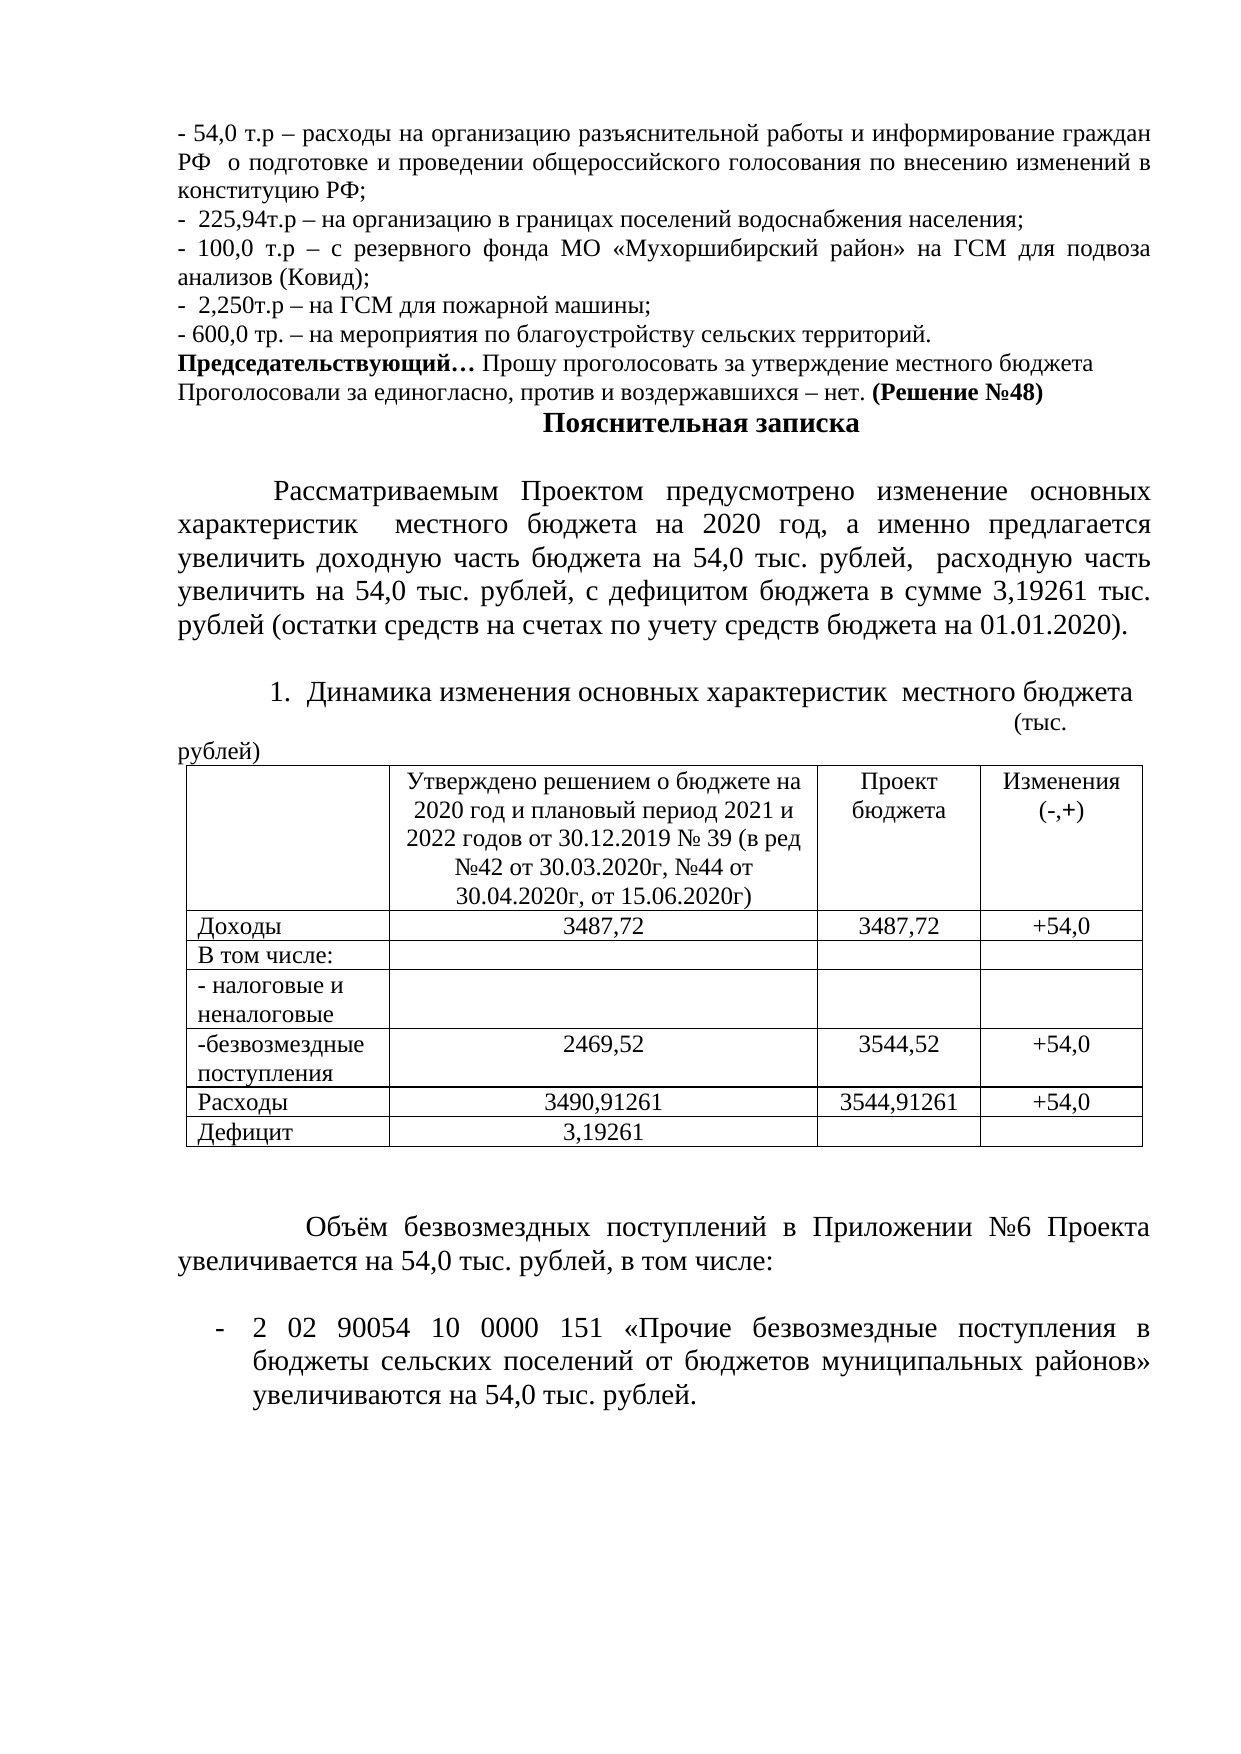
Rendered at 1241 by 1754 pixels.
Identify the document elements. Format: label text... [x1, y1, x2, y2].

text - 600,0 тр. – на мероприятия по благоустройству сельских территорий. [177, 319, 1152, 348]
table_cell 3,19261 [390, 1117, 817, 1146]
table_header Изменения (-,+) [981, 766, 1142, 910]
table_header Проект бюджета [818, 766, 980, 910]
text - 100,0 т.р – с резервного фонда МО «Мухоршибирский район» на ГСМ для подвоза анализов (Ковид); [177, 233, 1152, 291]
table_cell [390, 941, 817, 969]
table_cell 3487,72 [390, 911, 817, 939]
table_cell -безвозмездные поступления [187, 1029, 389, 1086]
table_cell [981, 970, 1142, 1028]
text (тыс. рублей) [177, 707, 1152, 765]
table_cell [981, 941, 1142, 969]
list 2 02 90054 10 0000 151 «Прочие безвозмездные поступления в бюджеты сельских поселений от бюджетов муниципальных районов» увеличиваются на 54,0 тыс. рублей. [215, 1310, 1152, 1411]
title Председательствующий… Прошу проголосовать за утверждение местного бюджета [177, 348, 1152, 377]
text - 2,250т.р – на ГСМ для пожарной машины; [177, 291, 1152, 319]
title Проголосовали за единогласно, против и воздержавшихся – нет. (Решение №48) [177, 377, 1152, 406]
table_cell +54,0 [981, 1088, 1142, 1116]
text Объём безвозмездных поступлений в Приложении №6 Проекта увеличивается на 54,0 тыс. рублей, в том числе: [177, 1209, 1152, 1276]
table_cell Доходы [187, 911, 389, 939]
table_cell 3544,91261 [818, 1088, 980, 1116]
table_cell Расходы [187, 1088, 389, 1116]
table_cell [390, 970, 817, 1028]
text - 54,0 т.р – расходы на организацию разъяснительной работы и информирование граждан РФ о подготовке и проведении общероссийского голосования по внесению изменений в конституцию РФ; [177, 118, 1152, 204]
text Пояснительная записка [177, 406, 1152, 439]
table_cell 3487,72 [818, 911, 980, 939]
table_cell 3544,52 [818, 1029, 980, 1086]
table_cell В том числе: [187, 941, 389, 969]
text - 225,94т.р – на организацию в границах поселений водоснабжения населения; [177, 204, 1152, 233]
table_cell Дефицит [187, 1117, 389, 1146]
table_cell 2469,52 [390, 1029, 817, 1086]
table_cell [981, 1117, 1142, 1146]
table_cell +54,0 [981, 911, 1142, 939]
list Динамика изменения основных характеристик местного бюджета [251, 674, 1152, 707]
text Рассматриваемым Проектом предусмотрено изменение основных характеристик местного бюджета на 2020 год, а именно предлагается увеличить доходную часть бюджета на 54,0 тыс. рублей, расходную часть увеличить на 54,0 тыс. рублей, с дефицитом бюджета в сумме 3,19261 тыс. рублей (остатки средств на счетах по учету средств бюджета на 01.01.2020). [177, 473, 1152, 640]
table_cell [818, 941, 980, 969]
table_header [187, 766, 389, 910]
table_cell [818, 970, 980, 1028]
table_cell 3490,91261 [390, 1088, 817, 1116]
table_cell - налоговые и неналоговые [187, 970, 389, 1028]
table_cell +54,0 [981, 1029, 1142, 1086]
table_header Утверждено решением о бюджете на 2020 год и плановый период 2021 и 2022 годов от 30.12.2019 № 39 (в ред №42 от 30.03.2020г, №44 от 30.04.2020г, от 15.06.2020г) [390, 766, 817, 910]
table_cell [818, 1117, 980, 1146]
